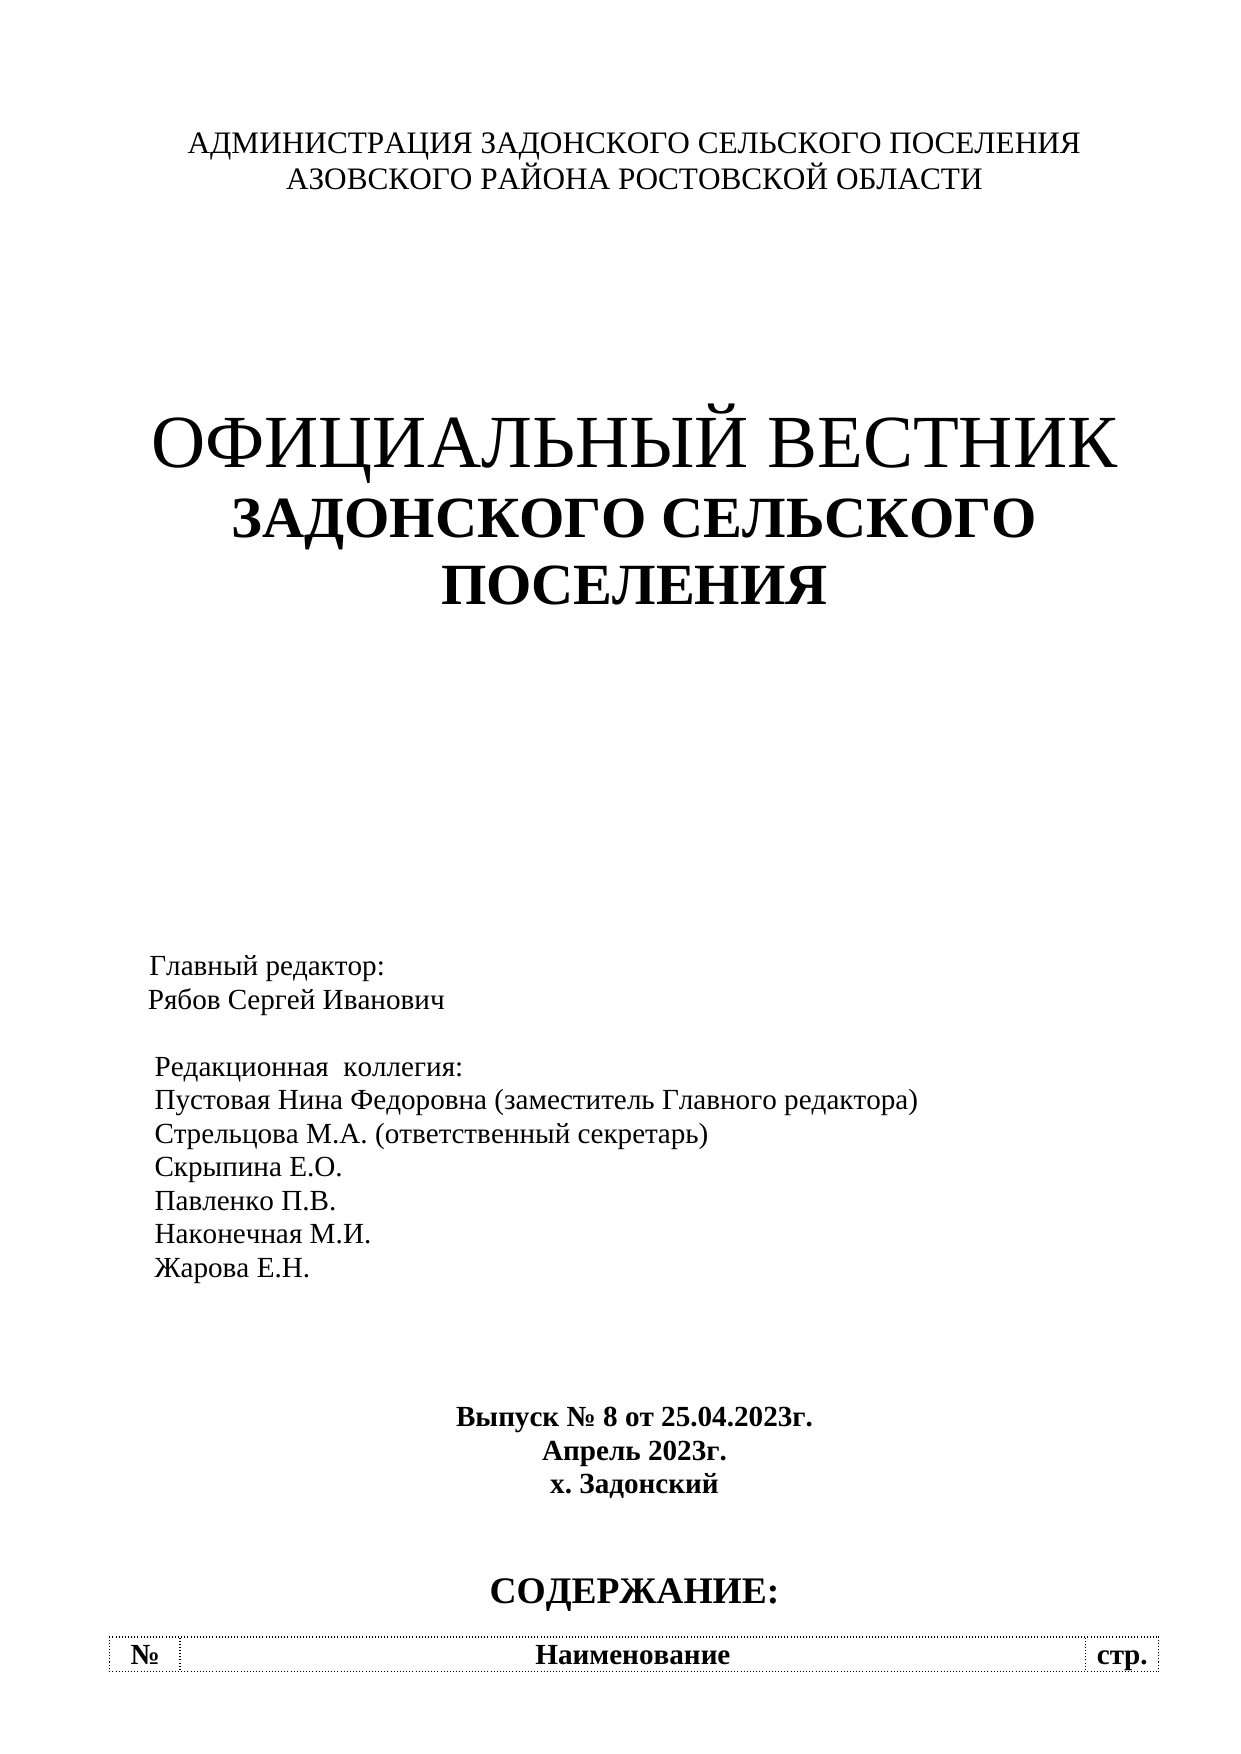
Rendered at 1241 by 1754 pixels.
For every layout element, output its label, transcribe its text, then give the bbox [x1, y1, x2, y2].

table_header стр. [1085, 1636, 1159, 1671]
text Скрыпина Е.О. [103, 1149, 1165, 1183]
text АЗОВСКОГО РАЙОНА РОСТОВСКОЙ ОБЛАСТИ [103, 161, 1165, 196]
text Павленко П.В. [103, 1183, 1165, 1217]
text Выпуск № 8 от 25.04.2023г. [103, 1399, 1165, 1433]
text ЗАДОНСКОГО СЕЛЬСКОГО ПОСЕЛЕНИЯ [103, 483, 1165, 617]
table_header № [110, 1636, 180, 1671]
text Редакционная коллегия: [103, 1049, 1165, 1082]
text Главный редактор: [103, 948, 1165, 982]
text Пустовая Нина Федоровна (заместитель Главного редактора) [103, 1082, 1165, 1116]
table_header Наименование [180, 1636, 1085, 1671]
text Жарова Е.Н. [103, 1250, 1165, 1284]
text Апрель 2023г. [103, 1433, 1165, 1467]
text ОФИЦИАЛЬНЫЙ ВЕСТНИК [103, 397, 1165, 483]
text СОДЕРЖАНИЕ: [103, 1568, 1165, 1611]
text Наконечная М.И. [103, 1217, 1165, 1250]
text х. Задонский [103, 1467, 1165, 1500]
text Стрельцова М.А. (ответственный секретарь) [103, 1116, 1165, 1149]
text Рябов Сергей Иванович [148, 982, 1165, 1015]
text АДМИНИСТРАЦИЯ ЗАДОНСКОГО СЕЛЬСКОГО ПОСЕЛЕНИЯ [103, 124, 1165, 161]
